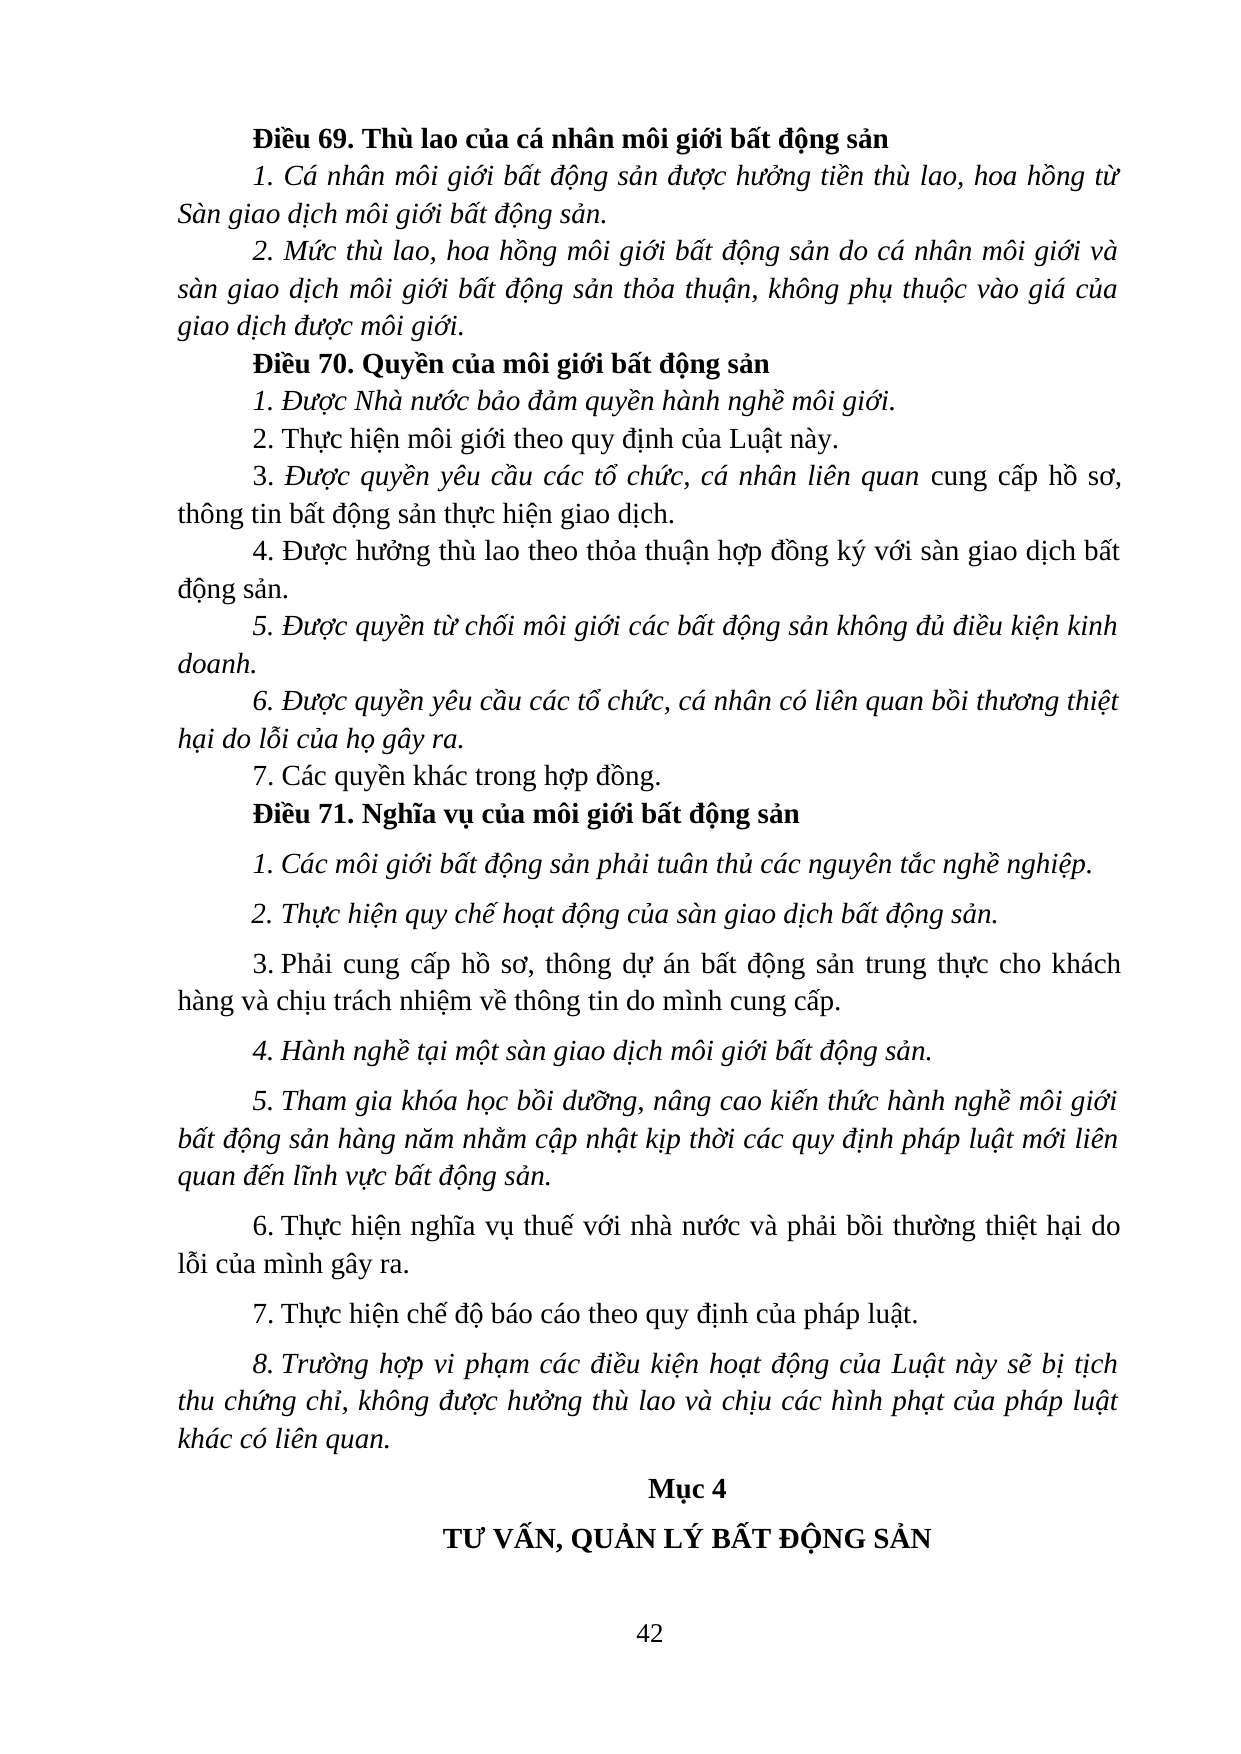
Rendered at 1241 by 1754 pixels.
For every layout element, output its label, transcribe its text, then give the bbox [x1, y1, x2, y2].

text 1. Được Nhà nước bảo đảm quyền hành nghề môi giới. [177, 381, 1122, 418]
text 7. Các quyền khác trong hợp đồng. [177, 756, 1122, 793]
list Thực hiện chế độ báo cáo theo quy định của pháp luật. [177, 1293, 1122, 1331]
text 6. Được quyền yêu cầu các tổ chức, cá nhân có liên quan bồi thương thiệt hại do lỗi của họ gây ra. [177, 681, 1122, 756]
text 1. Cá nhân môi giới bất động sản được hưởng tiền thù lao, hoa hồng từ Sàn giao dịch môi giới bất động sản. [177, 156, 1122, 231]
text Mục 4 [177, 1468, 1122, 1506]
list Tham gia khóa học bồi dưỡng, nâng cao kiến thức hành nghề môi giới bất động sản hàng năm nhằm cập nhật kịp thời các quy định pháp luật mới liên quan đến lĩnh vực bất động sản. [177, 1081, 1122, 1193]
list Thực hiện nghĩa vụ thuế với nhà nước và phải bồi thường thiệt hại do lỗi của mình gây ra. [177, 1206, 1122, 1281]
text 4. Được hưởng thù lao theo thỏa thuận hợp đồng ký với sàn giao dịch bất động sản. [177, 531, 1122, 606]
text 3. Được quyền yêu cầu các tổ chức, cá nhân liên quan cung cấp hồ sơ, thông tin bất động sản thực hiện giao dịch. [177, 456, 1122, 531]
text 5. Được quyền từ chối môi giới các bất động sản không đủ điều kiện kinh doanh. [177, 606, 1122, 681]
list Phải cung cấp hồ sơ, thông dự án bất động sản trung thực cho khách hàng và chịu trách nhiệm về thông tin do mình cung cấp. [177, 943, 1122, 1018]
list Hành nghề tại một sàn giao dịch môi giới bất động sản. [177, 1031, 1122, 1068]
text Điều 69. Thù lao của cá nhân môi giới bất động sản [177, 118, 1122, 156]
list Các môi giới bất động sản phải tuân thủ các nguyên tắc nghề nghiệp. [177, 843, 1122, 881]
list Trường hợp vi phạm các điều kiện hoạt động của Luật này sẽ bị tịch thu chứng chỉ, không được hưởng thù lao và chịu các hình phạt của pháp luật khác có liên quan. [177, 1343, 1122, 1456]
text 2. Mức thù lao, hoa hồng môi giới bất động sản do cá nhân môi giới và sàn giao dịch môi giới bất động sản thỏa thuận, không phụ thuộc vào giá của giao dịch được môi giới. [177, 231, 1122, 343]
text Điều 71. Nghĩa vụ của môi giới bất động sản [177, 793, 1122, 831]
text Điều 70. Quyền của môi giới bất động sản [177, 343, 1122, 381]
text 2. Thực hiện môi giới theo quy định của Luật này. [177, 418, 1122, 456]
text TƯ VẤN, QUẢN LÝ BẤT ĐỘNG SẢN [177, 1518, 1122, 1556]
list Thực hiện quy chế hoạt động của sàn giao dịch bất động sản. [251, 893, 1122, 931]
